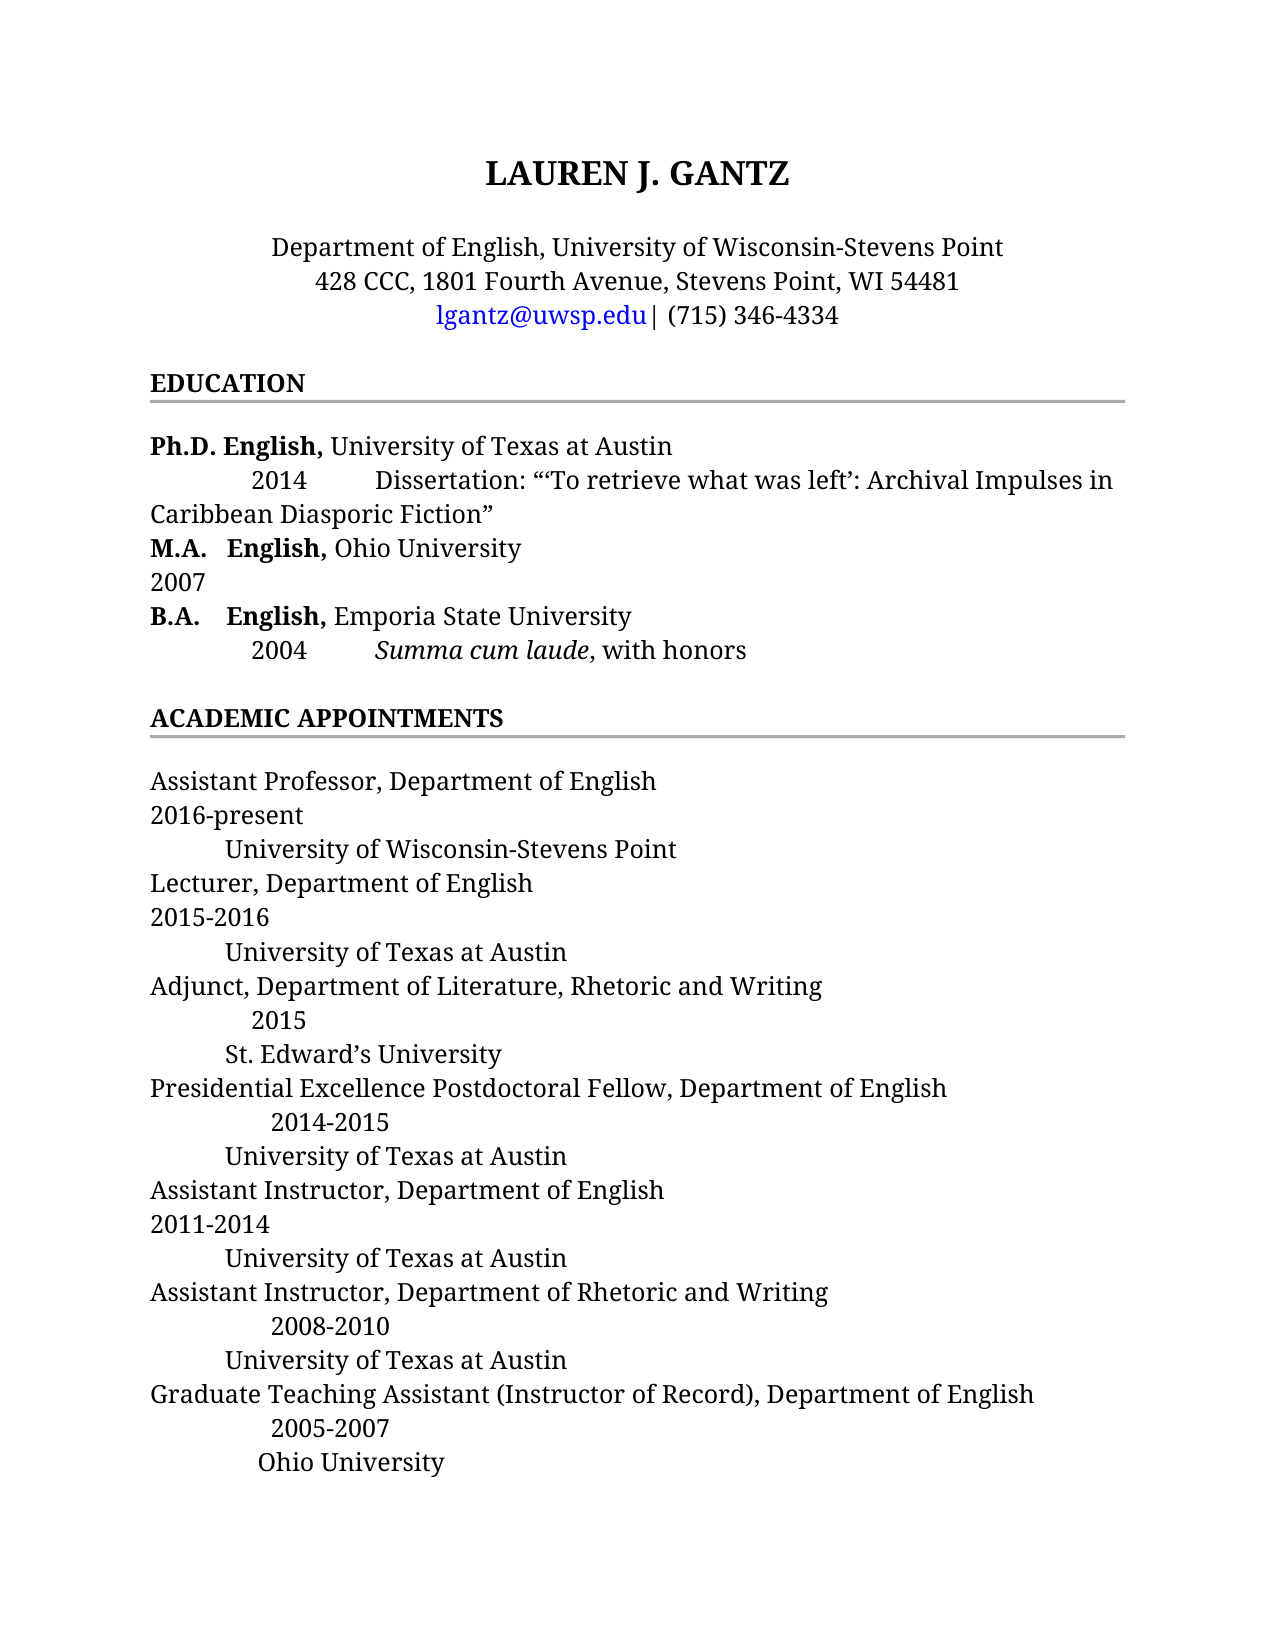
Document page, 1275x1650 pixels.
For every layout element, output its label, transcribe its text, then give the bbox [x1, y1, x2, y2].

text Assistant Instructor, Department of Rhetoric and Writing 2008-2010 [150, 1275, 1125, 1343]
text EDUCATION [150, 366, 1125, 399]
text Graduate Teaching Assistant (Instructor of Record), Department of English 2005-2007 [150, 1377, 1125, 1445]
text B.A. English, Emporia State University 2004 Summa cum laude, with honors [150, 599, 1125, 667]
text LAUREN J. GANTZ [150, 150, 1125, 195]
text 428 CCC, 1801 Fourth Avenue, Stevens Point, WI 54481 [150, 263, 1125, 298]
text University of Texas at Austin [150, 1241, 1125, 1275]
text University of Wisconsin-Stevens Point [150, 832, 1125, 866]
text Ohio University [150, 1445, 1125, 1479]
text Lecturer, Department of English 2015-2016 [150, 866, 1125, 934]
text University of Texas at Austin [150, 1138, 1125, 1173]
text Ph.D. English, University of Texas at Austin 2014 Dissertation: “‘To retrieve what was left’: Archival Impulses in Caribbean Diasporic Fiction” [150, 428, 1125, 531]
text University of Texas at Austin [150, 1343, 1125, 1377]
text ACADEMIC APPOINTMENTS [150, 701, 1125, 735]
text University of Texas at Austin [150, 934, 1125, 968]
text Assistant Instructor, Department of English 2011-2014 [150, 1173, 1125, 1241]
text St. Edward’s University [150, 1036, 1125, 1070]
text M.A. English, Ohio University 2007 [150, 531, 1125, 599]
text Adjunct, Department of Literature, Rhetoric and Writing 2015 [150, 968, 1125, 1036]
text Department of English, University of Wisconsin-Stevens Point [150, 229, 1125, 263]
text Presidential Excellence Postdoctoral Fellow, Department of English 2014-2015 [150, 1070, 1125, 1138]
text lgantz@uwsp.edu| (715) 346-4334 [150, 298, 1125, 332]
text Assistant Professor, Department of English 2016-present [150, 764, 1125, 832]
